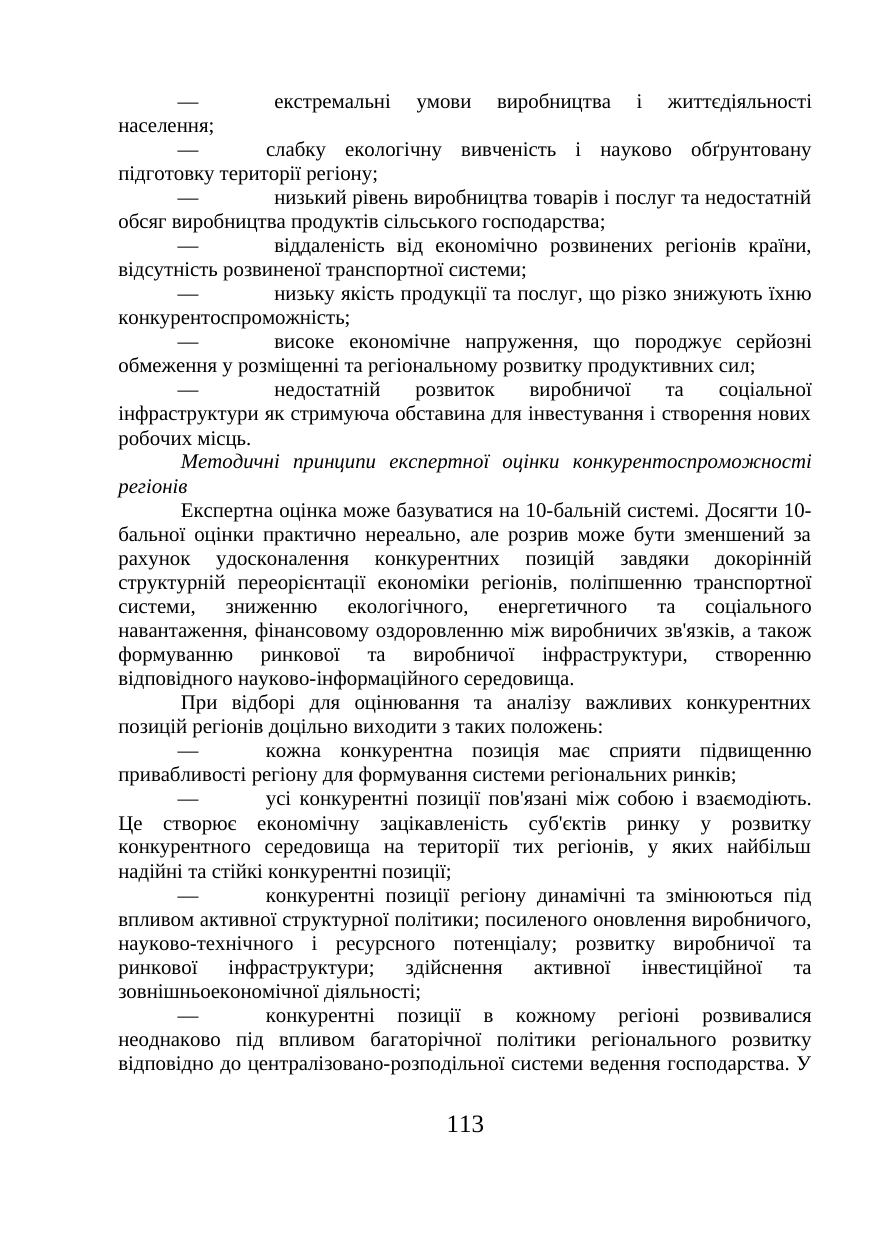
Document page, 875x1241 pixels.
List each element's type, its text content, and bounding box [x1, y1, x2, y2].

list низький рівень виробництва товарів і послуг та недостатній обсяг виробництва продуктів сільського господарства; [118, 185, 812, 233]
list недостатній розвиток виробничої та соціальної інфраструктури як стримуюча обставина для інвестування і створення нових робочих місць. [118, 377, 812, 449]
list низьку якість продукції та послуг, що різко знижують їхню конкурентоспроможність; [118, 281, 812, 329]
list слабку екологічну вивченість і науково обґрунтовану підготовку території регіону; [118, 137, 812, 185]
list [118, 1003, 812, 1075]
text Експертна оцінка може базуватися на 10-бальній системі. Досягти 10-бальної оцінки практично нереально, але розрив може бути зменшений за рахунок удосконалення конкурентних позицій завдяки докорінній структурній переорієнтації економіки регіонів, поліпшенню транспортної системи, зниженню екологічного, енергетичного та соціального навантаження, фінансовому оздоровленню між виробничих зв'язків, а також формуванню ринкової та виробничої інфраструктури, створенню відповідного науково-інформаційного середовища. [118, 498, 812, 690]
list екстремальні умови виробництва і життєдіяльності населення; [118, 88, 812, 137]
list конкурентні позиції регіону динамічні та змінюються під впливом активної структурної політики; посиленого оновлення виробничого, науково-технічного і ресурсного потенціалу; розвитку виробничої та ринкової інфраструктури; здійснення активної інвестиційної та зовнішньоекономічної діяльності; [118, 883, 812, 1003]
list усі конкурентні позиції пов'язані між собою і взаємодіють. Це створює економічну зацікавленість суб'єктів ринку у розвитку конкурентного середовища на території тих регіонів, у яких найбільш надійні та стійкі конкурентні позиції; [118, 786, 812, 883]
list високе економічне напруження, що породжує серйозні обмеження у розміщенні та регіональному розвитку продуктивних сил; [118, 329, 812, 377]
text При відборі для оцінювання та аналізу важливих конкурентних позицій регіонів доцільно виходити з таких положень: [118, 690, 812, 738]
text Методичні принципи експертної оцінки конкурентоспроможності регіонів [118, 449, 812, 498]
list кожна конкурентна позиція має сприяти підвищенню привабливості регіону для формування системи регіональних ринків; [118, 738, 812, 786]
list віддаленість від економічно розвинених регіонів країни, відсутність розвиненої транспортної системи; [118, 233, 812, 281]
